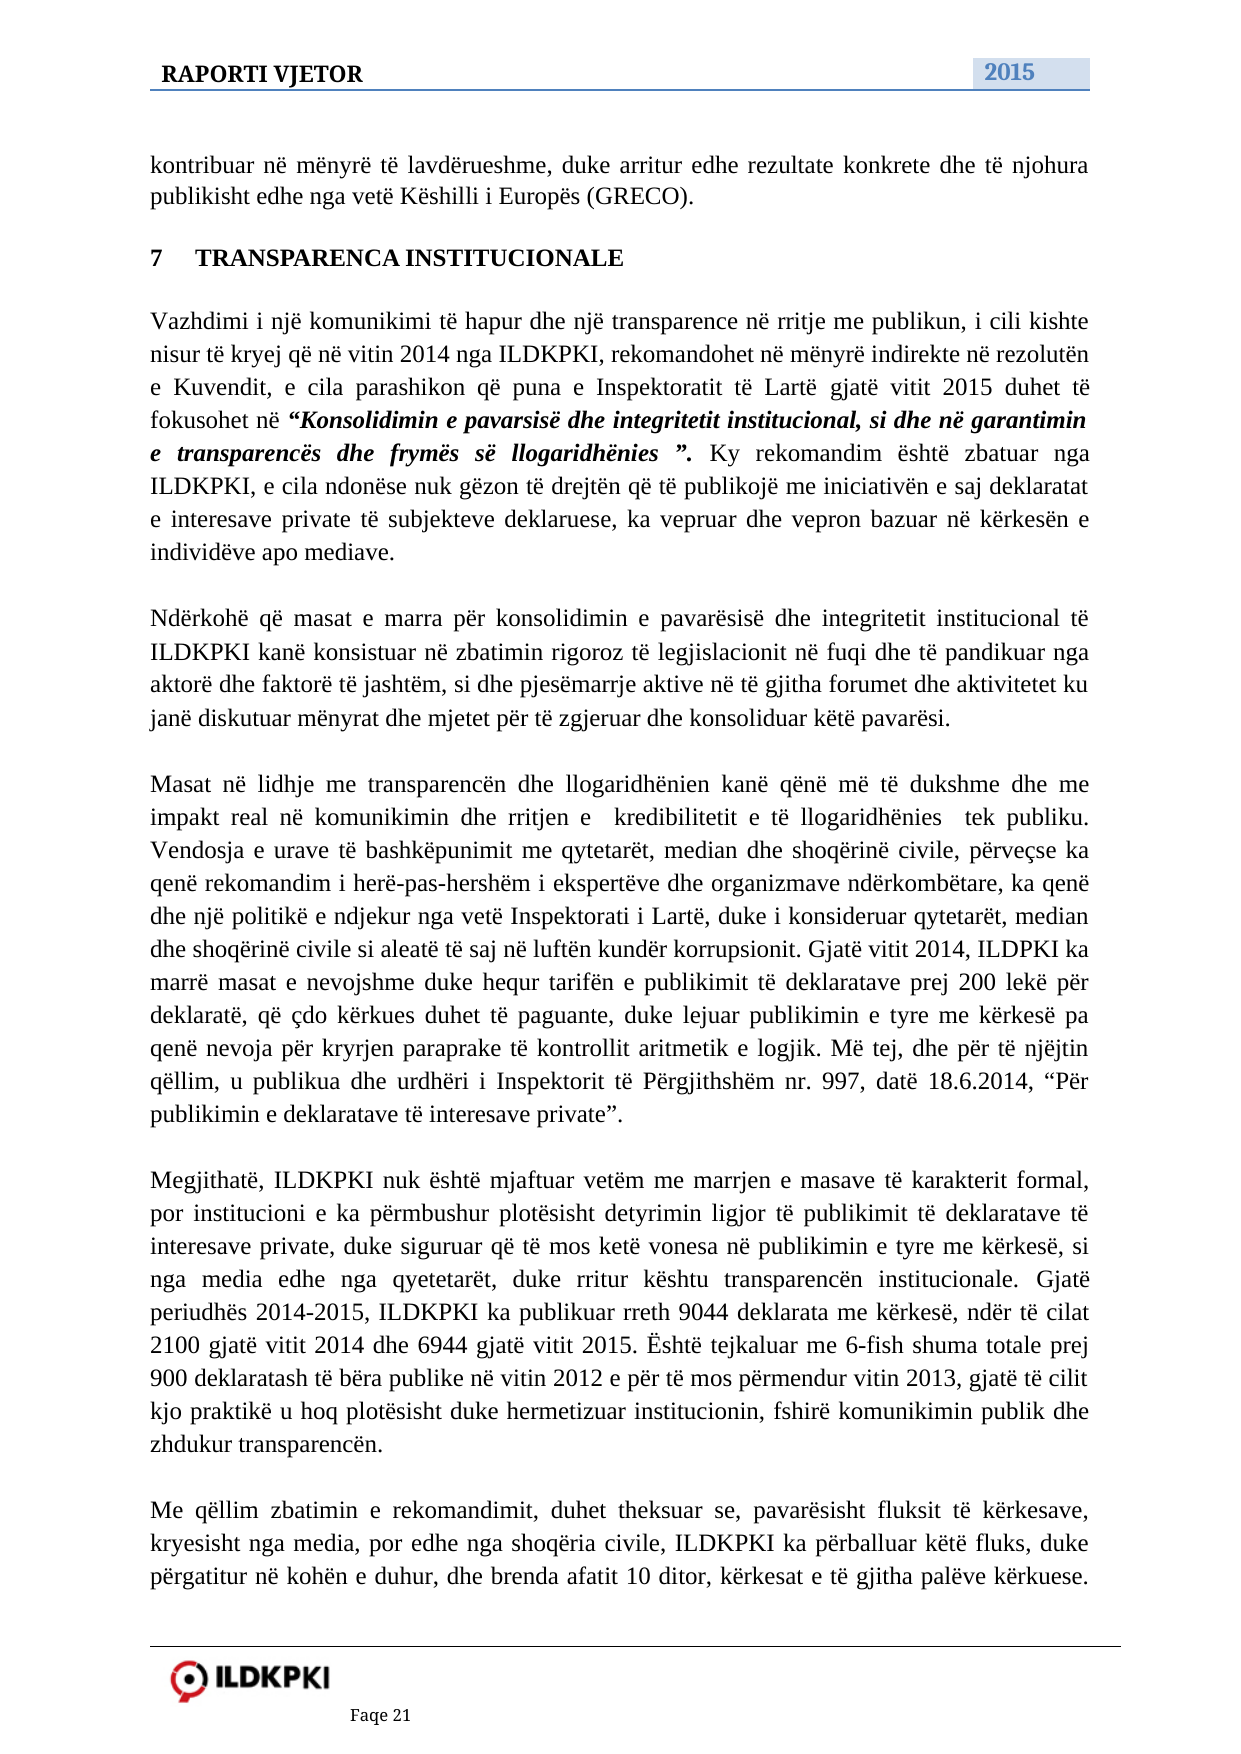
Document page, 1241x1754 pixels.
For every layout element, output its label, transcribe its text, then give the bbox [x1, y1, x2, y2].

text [150, 150, 1090, 210]
subtitle TRANSPARENCA INSTITUCIONALE [150, 243, 1090, 272]
text Masat në lidhje me transparencën dhe llogaridhënien kanë qënë më të dukshme dhe me impakt real në komunikimin dhe rritjen e kredibilitetit e të llogaridhënies tek publiku. Vendosja e urave të bashkëpunimit me qytetarët, median dhe shoqërinë civile, përveçse ka qenë rekomandim i herë-pas-hershëm i ekspertëve dhe organizmave ndërkombëtare, ka qenë dhe një politikë e ndjekur nga vetë Inspektorati i Lartë, duke i konsideruar qytetarët, median dhe shoqërinë civile si aleatë të saj në luftën kundër korrupsionit. Gjatë vitit 2014, ILDPKI ka marrë masat e nevojshme duke hequr tarifën e publikimit të deklaratave prej 200 lekë për deklaratë, që çdo kërkues duhet të paguante, duke lejuar publikimin e tyre me kërkesë pa qenë nevoja për kryrjen paraprake të kontrollit aritmetik e logjik. Më tej, dhe për të njëjtin qëllim, u publikua dhe urdhëri i Inspektorit të Përgjithshëm nr. 997, datë 18.6.2014, “Për publikimin e deklaratave të interesave private”. [150, 769, 1090, 1128]
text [150, 1495, 1090, 1590]
picture [161, 1647, 337, 1708]
text Vazhdimi i një komunikimi të hapur dhe një transparence në rritje me publikun, i cili kishte nisur të kryej që në vitin 2014 nga ILDKPKI, rekomandohet në mënyrë indirekte në rezolutën e Kuvendit, e cila parashikon që puna e Inspektoratit të Lartë gjatë vitit 2015 duhet të fokusohet në “Konsolidimin e pavarsisë dhe integritetit institucional, si dhe në garantimin e transparencës dhe frymës së llogaridhënies ”. Ky rekomandim është zbatuar nga ILDKPKI, e cila ndonëse nuk gëzon të drejtën që të publikojë me iniciativën e saj deklaratat e interesave private të subjekteve deklaruese, ka vepruar dhe vepron bazuar në kërkesën e individëve apo mediave. [150, 306, 1090, 566]
text Ndërkohë që masat e marra për konsolidimin e pavarësisë dhe integritetit institucional të ILDKPKI kanë konsistuar në zbatimin rigoroz të legjislacionit në fuqi dhe të pandikuar nga aktorë dhe faktorë të jashtëm, si dhe pjesëmarrje aktive në të gjitha forumet dhe aktivitetet ku janë diskutuar mënyrat dhe mjetet për të zgjeruar dhe konsoliduar këtë pavarësi. [150, 603, 1090, 731]
text Megjithatë, ILDKPKI nuk është mjaftuar vetëm me marrjen e masave të karakterit formal, por institucioni e ka përmbushur plotësisht detyrimin ligjor të publikimit të deklaratave të interesave private, duke siguruar që të mos ketë vonesa në publikimin e tyre me kërkesë, si nga media edhe nga qyetetarët, duke rritur kështu transparencën institucionale. Gjatë periudhës 2014-2015, ILDKPKI ka publikuar rreth 9044 deklarata me kërkesë, ndër të cilat 2100 gjatë vitit 2014 dhe 6944 gjatë vitit 2015. Është tejkaluar me 6-fish shuma totale prej 900 deklaratash të bëra publike në vitin 2012 e për të mos përmendur vitin 2013, gjatë të cilit kjo praktikë u hoq plotësisht duke hermetizuar institucionin, fshirë komunikimin publik dhe zhdukur transparencën. [150, 1165, 1090, 1458]
